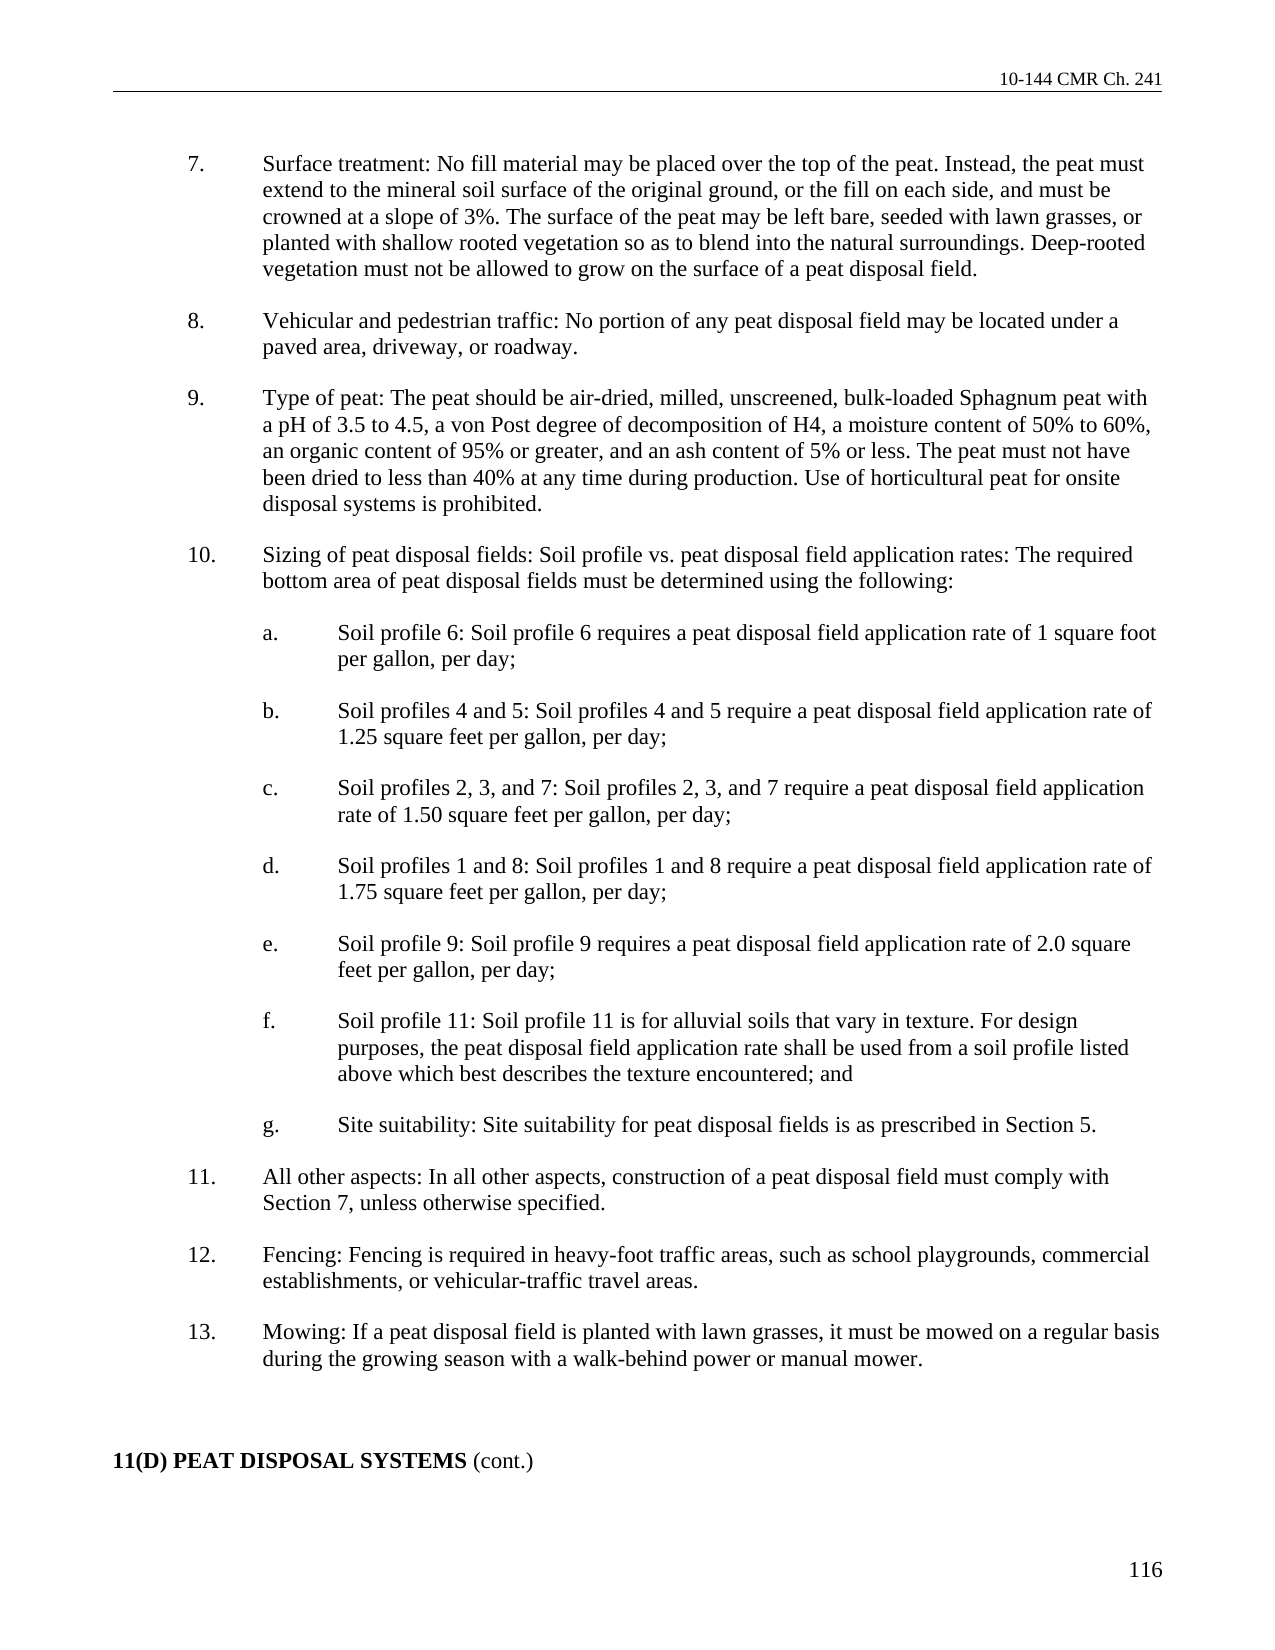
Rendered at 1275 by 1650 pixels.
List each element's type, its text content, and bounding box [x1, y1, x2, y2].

text 13. Mowing: If a peat disposal field is planted with lawn grasses, it must be mowed on a regular basis during the growing season with a walk-behind power or manual mower. [187, 1318, 1162, 1371]
text 8. Vehicular and pedestrian traffic: No portion of any peat disposal field may be located under a paved area, driveway, or roadway. [187, 307, 1162, 359]
list Soil profile 6: Soil profile 6 requires a peat disposal field application rate of 1 square foot per gallon, per day; [262, 619, 1162, 672]
text 11(D) PEAT DISPOSAL SYSTEMS (cont.) [112, 1447, 1162, 1474]
list Soil profiles 4 and 5: Soil profiles 4 and 5 require a peat disposal field application rate of 1.25 square feet per gallon, per day; [262, 697, 1162, 749]
text 10. Sizing of peat disposal fields: Soil profile vs. peat disposal field application rates: The required bottom area of peat disposal fields must be determined using the following: [187, 541, 1162, 594]
list Soil profiles 1 and 8: Soil profiles 1 and 8 require a peat disposal field application rate of 1.75 square feet per gallon, per day; [262, 852, 1162, 905]
text 12. Fencing: Fencing is required in heavy-foot traffic areas, such as school playgrounds, commercial establishments, or vehicular-traffic travel areas. [187, 1241, 1162, 1293]
list Site suitability: Site suitability for peat disposal fields is as prescribed in Section 5. [262, 1112, 1162, 1138]
list Soil profiles 2, 3, and 7: Soil profiles 2, 3, and 7 require a peat disposal field application rate of 1.50 square feet per gallon, per day; [262, 774, 1162, 827]
text 11. All other aspects: In all other aspects, construction of a peat disposal field must comply with Section 7, unless otherwise specified. [187, 1163, 1162, 1216]
text 9. Type of peat: The peat should be air-dried, milled, unscreened, bulk-loaded Sphagnum peat with a pH of 3.5 to 4.5, a von Post degree of decomposition of H4, a moisture content of 50% to 60%, an organic content of 95% or greater, and an ash content of 5% or less. The peat must not have been dried to less than 40% at any time during production. Use of horticultural peat for onsite disposal systems is prohibited. [187, 384, 1162, 516]
list Soil profile 11: Soil profile 11 is for alluvial soils that vary in texture. For design purposes, the peat disposal field application rate shall be used from a soil profile listed above which best describes the texture encountered; and [262, 1007, 1162, 1087]
text 7. Surface treatment: No fill material may be placed over the top of the peat. Instead, the peat must extend to the mineral soil surface of the original ground, or the fill on each side, and must be crowned at a slope of 3%. The surface of the peat may be left bare, seeded with lawn grasses, or planted with shallow rooted vegetation so as to blend into the natural surroundings. Deep-rooted vegetation must not be allowed to grow on the surface of a peat disposal field. [187, 150, 1162, 282]
list Soil profile 9: Soil profile 9 requires a peat disposal field application rate of 2.0 square feet per gallon, per day; [262, 930, 1162, 982]
